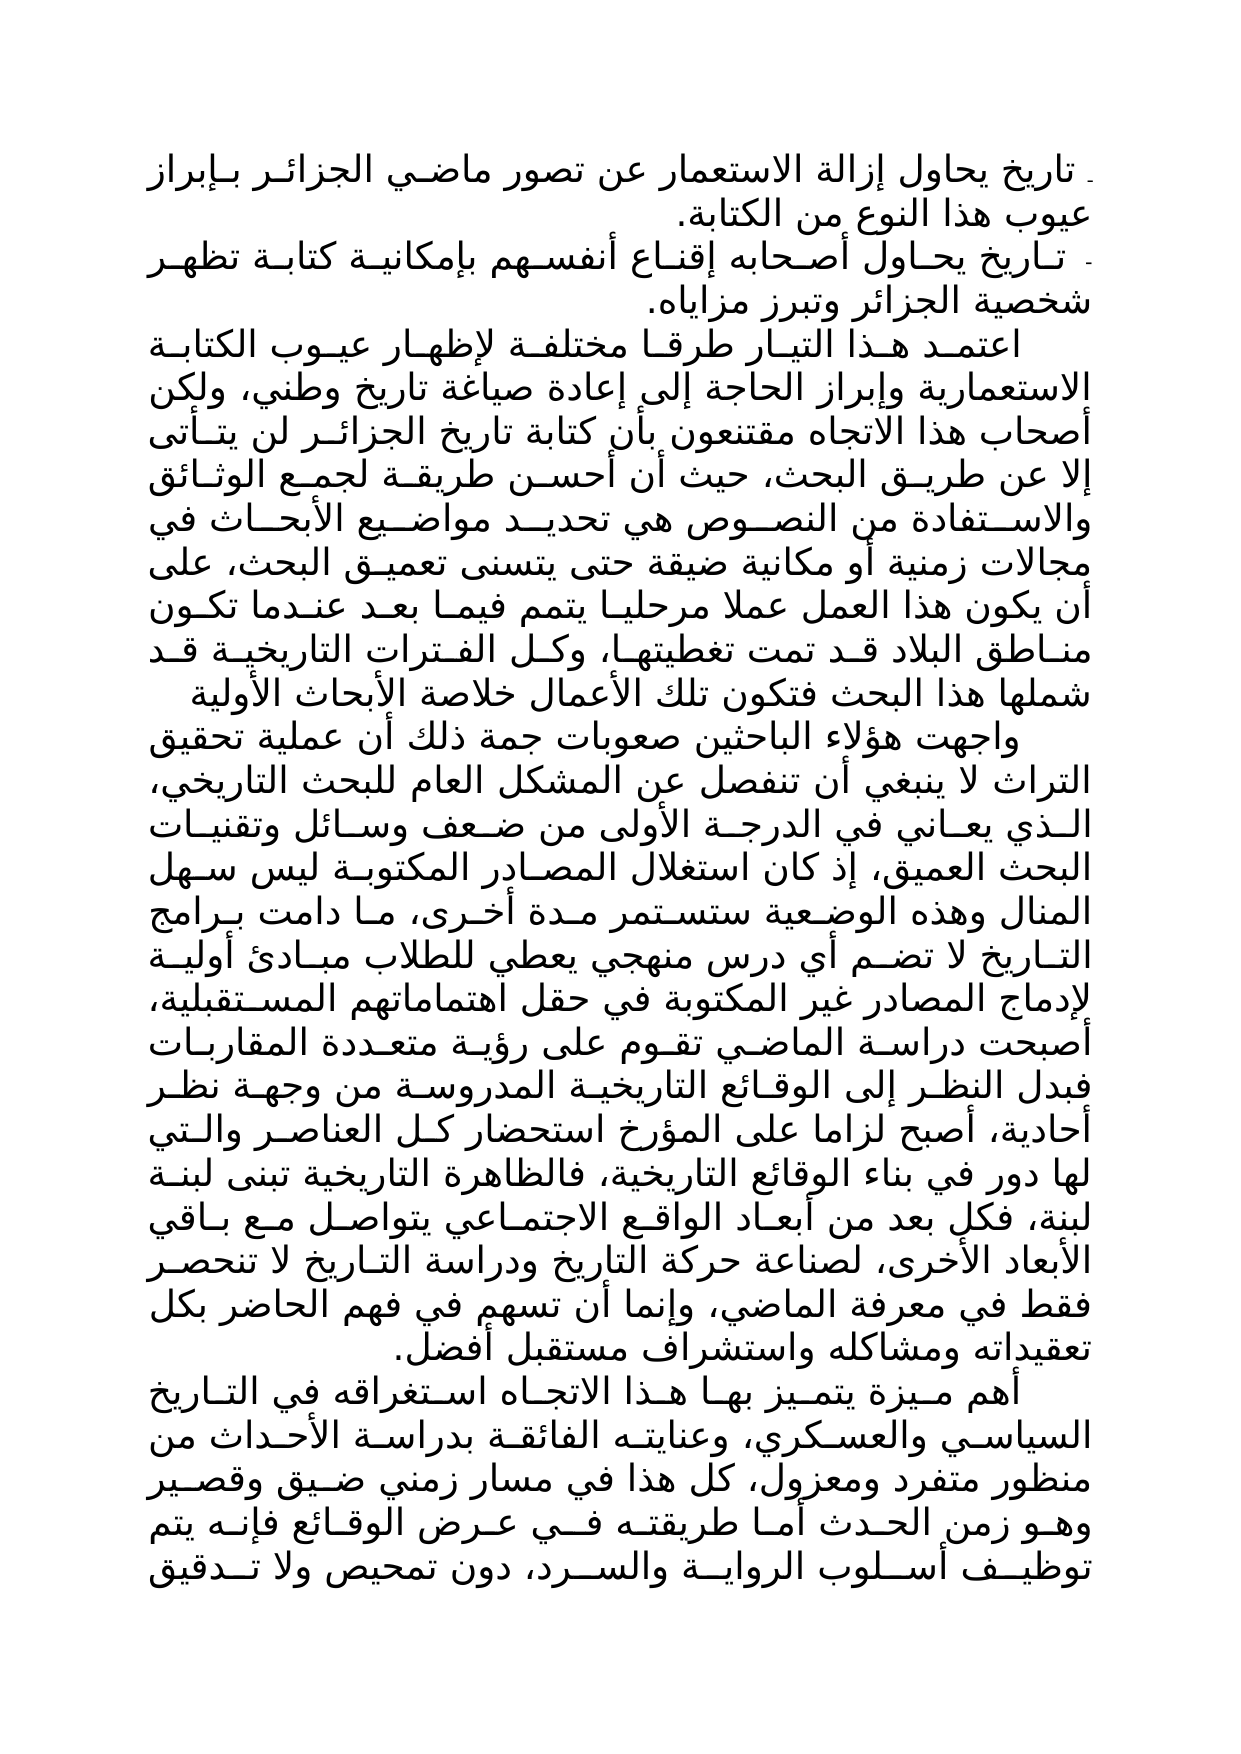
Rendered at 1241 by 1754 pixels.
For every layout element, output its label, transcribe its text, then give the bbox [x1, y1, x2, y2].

text - تاريخ يحاول أصحابه إقناع أنفسهم بإمكانية كتابة تظهر شخصية الجزائر وتبرز مزاياه. [148, 235, 1093, 322]
text اعتمد هذا التيار طرقا مختلفة لإظهار عيوب الكتابة الاستعمارية وإبراز الحاجة إلى إعادة صياغة تاريخ وطني، ولكن أصحاب هذا الاتجاه مقتنعون بأن كتابة تاريخ الجزائر لن يتأتى إلا عن طريق البحث، حيث أن أحسن طريقة لجمع الوثائق والاستفادة من النصوص هي تحديد مواضيع الأبحاث في مجالات زمنية أو مكانية ضيقة حتى يتسنى تعميق البحث، على أن يكون هذا العمل عملا مرحليا يتمم فيما بعد عندما تكون مناطق البلاد قد تمت تغطيتها، وكل الفترات التاريخية قد شملها هذا البحث فتكون تلك الأعمال خلاصة الأبحاث الأولية [148, 322, 1093, 715]
text ـ تاريخ يحاول إزالة الاستعمار عن تصور ماضي الجزائر بإبراز عيوب هذا النوع من الكتابة. [148, 148, 1093, 235]
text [148, 1370, 1093, 1588]
text واجهت هؤلاء الباحثين صعوبات جمة ذلك أن عملية تحقيق التراث لا ينبغي أن تنفصل عن المشكل العام للبحث التاريخي، الذي يعاني في الدرجة الأولى من ضعف وسائل وتقنيات البحث العميق، إذ كان استغلال المصادر المكتوبة ليس سهل المنال وهذه الوضعية ستستمر مدة أخرى، ما دامت برامج التاريخ لا تضم أي درس منهجي يعطي للطلاب مبادئ أولية لإدماج المصادر غير المكتوبة في حقل اهتماماتهم المستقبلية، أصبحت دراسة الماضي تقوم على رؤية متعددة المقاربات فبدل النظر إلى الوقائع التاريخية المدروسة من وجهة نظر أحادية، أصبح لزاما على المؤرخ استحضار كل العناصر والتي لها دور في بناء الوقائع التاريخية، فالظاهرة التاريخية تبنى لبنة لبنة، فكل بعد من أبعاد الواقع الاجتماعي يتواصل مع باقي الأبعاد الأخرى، لصناعة حركة التاريخ ودراسة التاريخ لا تنحصر فقط في معرفة الماضي، وإنما أن تسهم في فهم الحاضر بكل تعقيداته ومشاكله واستشراف مستقبل أفضل. [148, 715, 1093, 1370]
